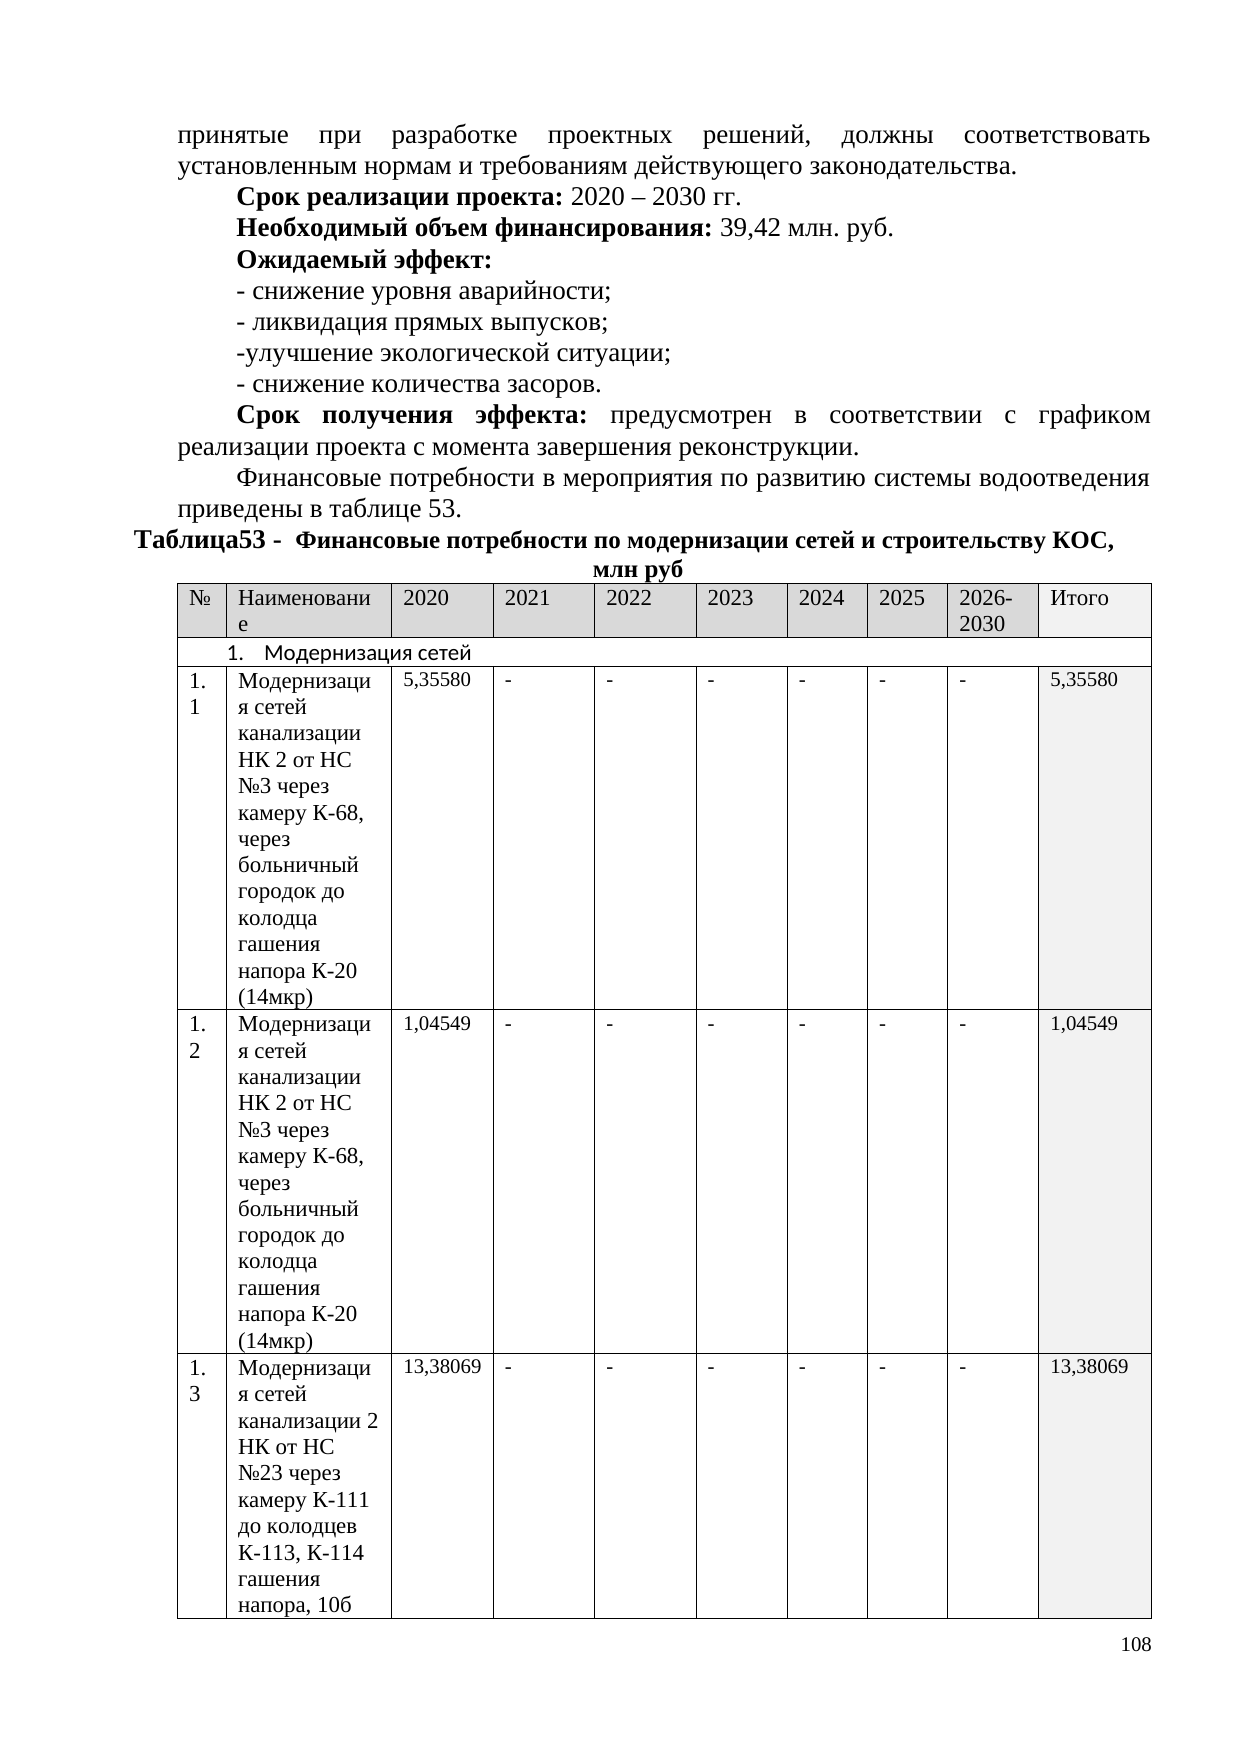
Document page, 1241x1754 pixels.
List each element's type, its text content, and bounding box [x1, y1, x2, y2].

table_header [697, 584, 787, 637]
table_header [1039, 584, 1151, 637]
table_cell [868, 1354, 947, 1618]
list Ожидаемый эффект: [177, 243, 1152, 274]
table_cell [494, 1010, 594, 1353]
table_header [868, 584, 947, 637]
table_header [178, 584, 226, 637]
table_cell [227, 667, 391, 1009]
list Необходимый объем финансирования: 39,42 млн. руб. [177, 212, 1152, 243]
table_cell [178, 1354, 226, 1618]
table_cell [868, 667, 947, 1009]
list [177, 118, 1152, 180]
list - ликвидация прямых выпусков; [177, 305, 1152, 336]
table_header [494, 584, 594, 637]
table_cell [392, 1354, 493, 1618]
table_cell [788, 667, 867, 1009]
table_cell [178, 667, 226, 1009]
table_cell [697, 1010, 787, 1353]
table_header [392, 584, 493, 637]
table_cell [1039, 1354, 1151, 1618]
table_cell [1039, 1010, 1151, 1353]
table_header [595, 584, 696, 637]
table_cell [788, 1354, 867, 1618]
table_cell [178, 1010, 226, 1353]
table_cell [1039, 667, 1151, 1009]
list Срок реализации проекта: 2020 – 2030 гг. [177, 180, 1152, 212]
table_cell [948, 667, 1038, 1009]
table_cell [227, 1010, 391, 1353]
text Финансовые потребности по модернизации сетей и строительству КОС, млн руб [118, 523, 1152, 583]
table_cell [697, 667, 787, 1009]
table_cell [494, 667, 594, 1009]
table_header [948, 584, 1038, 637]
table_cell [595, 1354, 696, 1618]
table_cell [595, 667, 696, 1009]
list Финансовые потребности в мероприятия по развитию системы водоотведения приведены в таблице 53. [177, 461, 1152, 523]
list - снижение количества засоров. [177, 367, 1152, 398]
list -улучшение экологической ситуации; [177, 336, 1152, 367]
list Срок получения эффекта: предусмотрен в соответствии с графиком реализации проекта с момента завершения реконструкции. [177, 398, 1152, 461]
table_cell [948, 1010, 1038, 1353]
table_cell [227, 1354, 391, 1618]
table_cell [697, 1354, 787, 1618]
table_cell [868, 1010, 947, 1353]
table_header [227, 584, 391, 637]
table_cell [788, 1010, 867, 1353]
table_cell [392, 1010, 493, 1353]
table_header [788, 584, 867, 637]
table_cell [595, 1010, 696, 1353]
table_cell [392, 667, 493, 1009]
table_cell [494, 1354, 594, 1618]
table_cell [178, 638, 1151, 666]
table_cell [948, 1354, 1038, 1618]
list - снижение уровня аварийности; [177, 274, 1152, 305]
